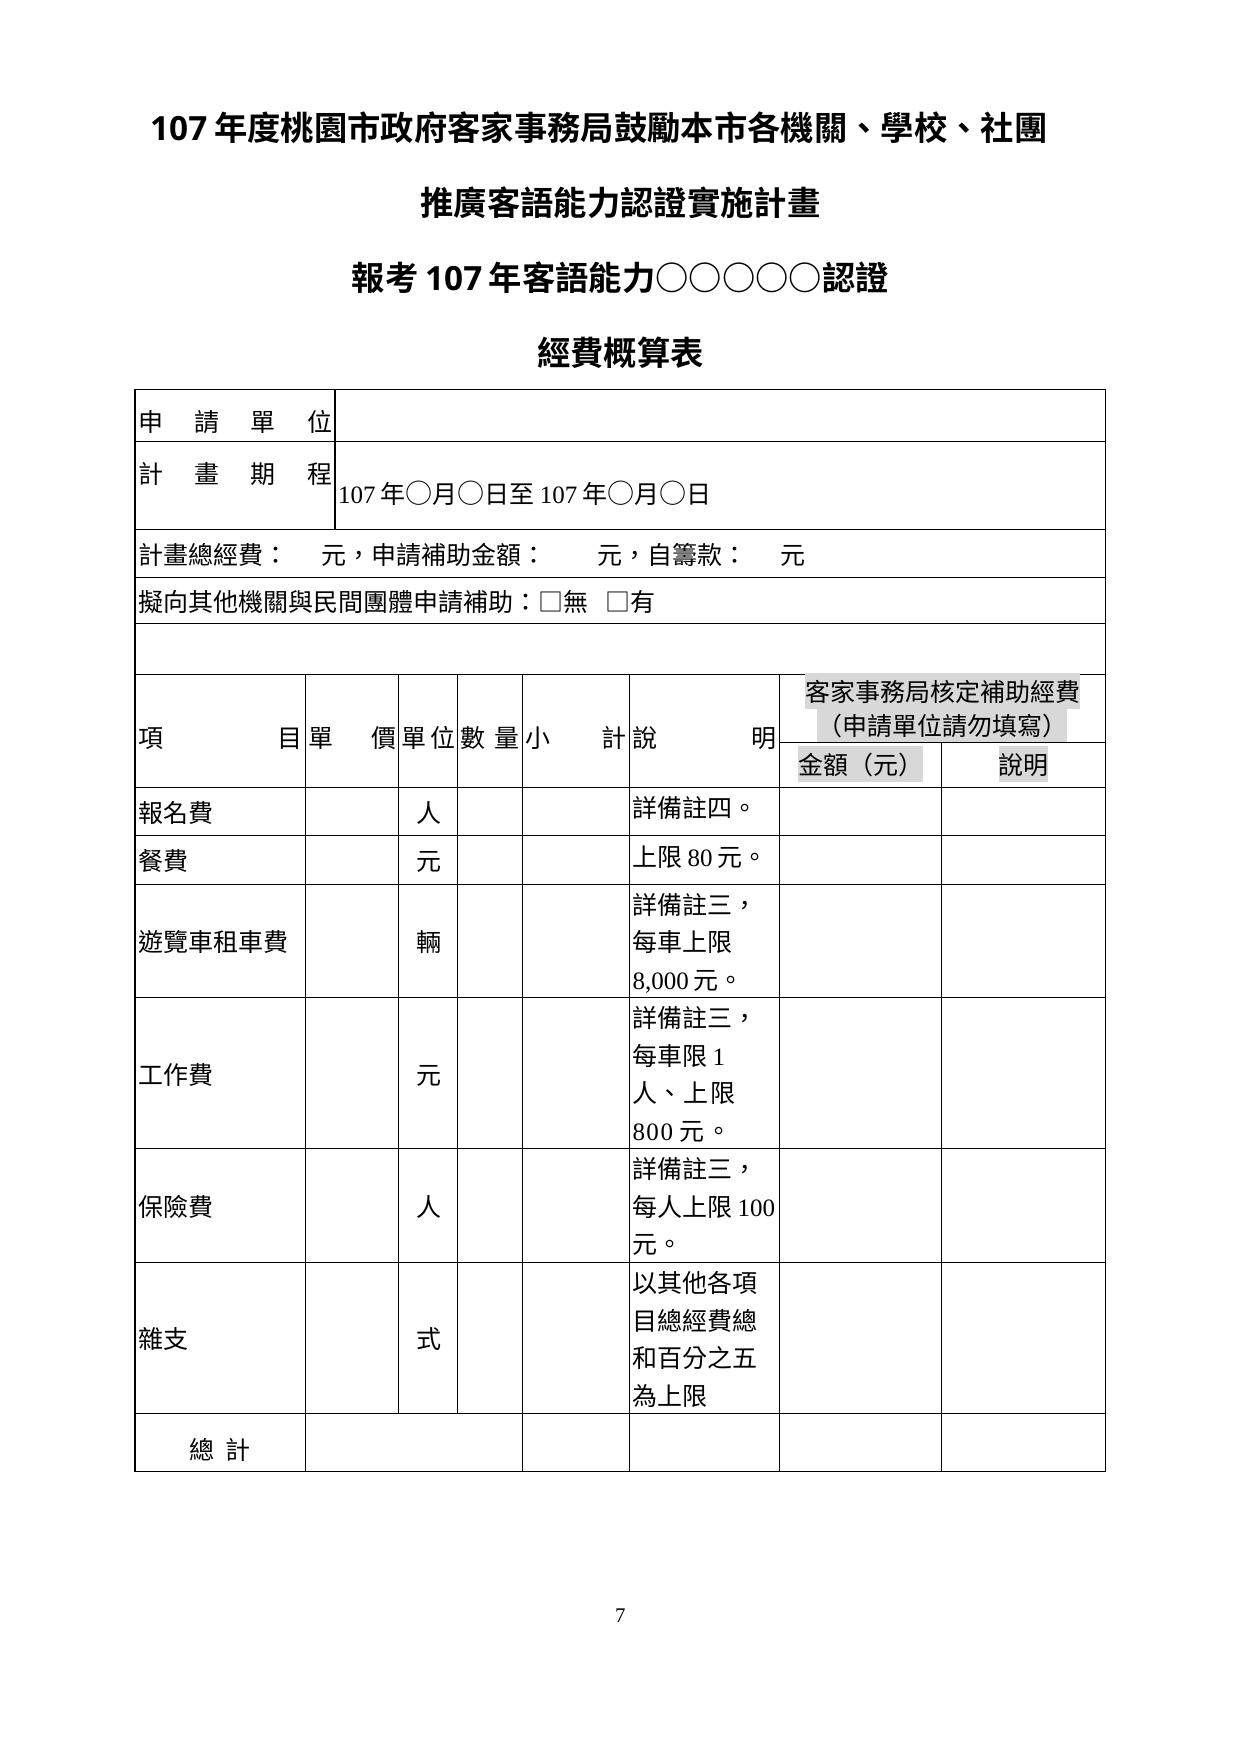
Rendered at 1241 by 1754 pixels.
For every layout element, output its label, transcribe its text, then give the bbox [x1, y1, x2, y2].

table_cell [306, 885, 398, 997]
text 報考107年客語能力○○○○○認證 [75, 239, 1165, 314]
text 經費概算表 [75, 314, 1165, 389]
table_cell 上限80元。 [630, 836, 779, 884]
table_header [336, 390, 1105, 441]
table_cell [523, 1263, 629, 1413]
table_cell [458, 1149, 522, 1262]
table_cell [780, 788, 941, 835]
table_cell 式 [399, 1263, 457, 1413]
table_cell 計畫期程 [136, 442, 334, 529]
table_cell [523, 1149, 629, 1262]
table_cell [458, 1263, 522, 1413]
table_cell [942, 1263, 1105, 1413]
table_cell 金額（元） [780, 743, 941, 787]
table_cell 擬向其他機關與民間團體申請補助：□無 □有 [136, 578, 1105, 623]
table_cell 詳備註四。 [630, 788, 779, 835]
table_cell 計畫總經費： 元，申請補助金額： 元，自籌款： 元 [136, 530, 1105, 577]
table_cell 元 [399, 998, 457, 1148]
table_cell 雜支 [136, 1263, 305, 1413]
table_cell [458, 836, 522, 884]
table_cell [942, 885, 1105, 997]
table_cell [523, 885, 629, 997]
table_cell [780, 885, 941, 997]
table_cell [942, 1414, 1105, 1471]
table_cell [942, 1149, 1105, 1262]
table_cell 說明 [942, 743, 1105, 787]
table_cell [780, 836, 941, 884]
table_cell [136, 624, 1105, 674]
table_cell 輛 [399, 885, 457, 997]
table_cell 工作費 [136, 998, 305, 1148]
table_cell [942, 788, 1105, 835]
table_cell [523, 1414, 629, 1471]
table_cell [942, 998, 1105, 1148]
table_cell 單位 [399, 675, 457, 787]
table_cell [780, 1414, 941, 1471]
table_cell [306, 1414, 522, 1471]
table_cell 詳備註三，每車限1人、上限800元。 [630, 998, 779, 1148]
table_cell 小計 [523, 675, 629, 787]
list 107年度桃園市政府客家事務局鼓勵本市各機關、學校、社團 [150, 89, 1165, 164]
table_cell [780, 998, 941, 1148]
table_cell 報名費 [136, 788, 305, 835]
table_cell 餐費 [136, 836, 305, 884]
table_cell [458, 885, 522, 997]
table_cell [306, 788, 398, 835]
table_cell 人 [399, 1149, 457, 1262]
table_cell [630, 1414, 779, 1471]
table_cell [306, 1263, 398, 1413]
table_cell [306, 836, 398, 884]
table_cell 總 計 [136, 1414, 305, 1471]
table_cell 107年○月○日至107年○月○日 [336, 442, 1105, 529]
table_cell [458, 788, 522, 835]
table_cell [523, 836, 629, 884]
text 推廣客語能力認證實施計畫 [75, 164, 1165, 239]
table_cell 詳備註三，每人上限100元。 [630, 1149, 779, 1262]
table_cell [942, 836, 1105, 884]
table_cell 詳備註三，每車上限8,000元。 [630, 885, 779, 997]
table_cell 單價 [306, 675, 398, 787]
table_cell [306, 1149, 398, 1262]
table_cell 保險費 [136, 1149, 305, 1262]
table_cell [523, 998, 629, 1148]
table_cell 說明 [630, 675, 779, 787]
table_cell [523, 788, 629, 835]
table_header 申請單位 [136, 390, 334, 441]
table_cell [780, 1263, 941, 1413]
table_cell 人 [399, 788, 457, 835]
table_cell [780, 1149, 941, 1262]
table_cell 遊覽車租車費 [136, 885, 305, 997]
table_cell [458, 998, 522, 1148]
table_cell [306, 998, 398, 1148]
table_cell 以其他各項目總經費總和百分之五為上限 [630, 1263, 779, 1413]
table_cell 數量 [458, 675, 522, 787]
table_cell 元 [399, 836, 457, 884]
table_cell 項目 [136, 675, 305, 787]
